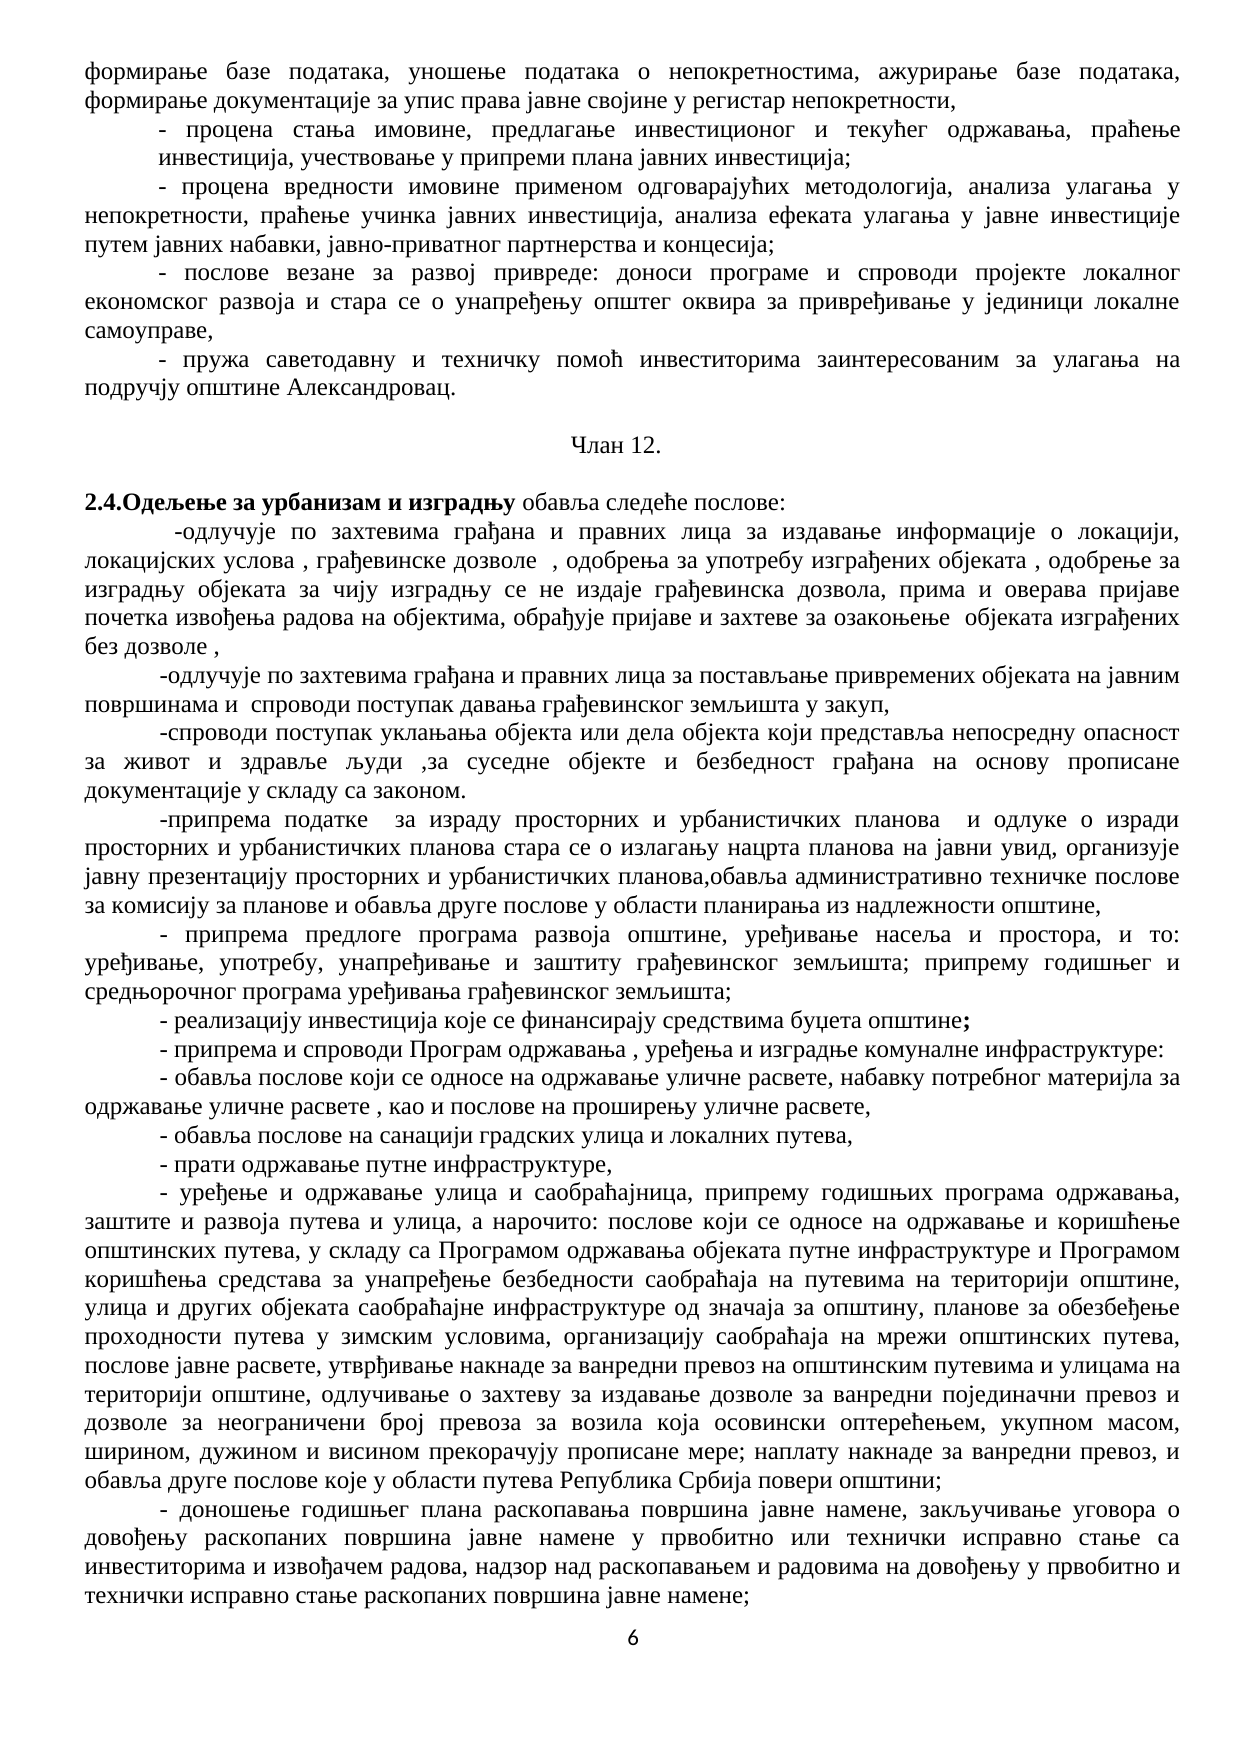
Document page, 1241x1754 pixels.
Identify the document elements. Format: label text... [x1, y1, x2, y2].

text - уређење и одржавање улица и саобраћајница, припрему годишњих програма одржавања, заштите и развоја путева и улица, а нарочито: послове који се односе на одржавање и коришћење општинских путева, у складу са Програмом одржавања објеката путне инфраструктуре и Програмом коришћења средстава за унапређење безбедности саобраћаја на путевима на територији општине, улица и других објеката саобраћајне инфраструктуре од значаја за општину, планове за обезбеђење проходности путева у зимским условима, организацију саобраћаја на мрежи општинских путева, послове јавне расвете, утврђивање накнаде за ванредни превоз на општинским путевима и улицама на територији општине, одлучивање о захтеву за издавање дозволе за ванредни појединачни превоз и дозволе за неограничени број превоза за возила која осовински оптерећењем, укупном масом, ширином, дужином и висином прекорачују прописане мере; наплату накнаде за ванредни превоз, и обавља друге послове које у области путева Република Србија повери општини; [84, 1177, 1181, 1494]
text - процена стања имовине, предлагање инвестиционог и текућег одржавања, праћење инвестиција, учествовање у припреми плана јавних инвестиција; [158, 114, 1181, 171]
text - припрема предлоге програма развоја општине, уређивањe насеља и простора, и то: уређивање, употребу, унапређивање и заштиту грађевинског земљишта; припрему годишњег и средњорочног програма уређивања грађевинског земљишта; [84, 919, 1181, 1005]
text - пружа саветодавну и техничку помоћ инвеститорима заинтересованим за улагања на подручју општине Александровац. [84, 344, 1181, 401]
text 2.4.Одељење за урбанизам и изградњу обавља следеће послове: [84, 487, 1181, 516]
text -спроводи поступак уклањања објекта или дела објекта који представља непосредну опасност за живот и здравље људи ,за суседне објекте и безбедност грађана на основу прописане документације у складу са законом. [84, 717, 1181, 804]
text - обавља послове који се односе на одржавање уличне расвете, набавку потребног материјла за одржавање уличне расвете , као и послове на проширењу уличне расвете, [84, 1062, 1181, 1120]
text - процена вредности имовине применом одговарајућих методологија, анализа улагања у непокретности, праћење учинка јавних инвестиција, анализа ефеката улагања у јавне инвестиције путем јавних набавки, јавно-приватног партнерства и концесија; [84, 171, 1181, 257]
text - прати одржавање путне инфраструктуре, [84, 1149, 1181, 1177]
text - доношење годишњег плана раскопавања површина јавне намене, закључивање уговора о довођењу раскопаних површина јавне намене у првобитно или технички исправно стање са инвеститорима и извођачем радова, надзор над раскопавањем и радовима на довођењу у првобитно и технички исправно стање раскопаних површина јавне намене; [84, 1494, 1181, 1609]
text - реализацију инвестиција које се финансирају средствима буџета општине; [84, 1005, 1181, 1034]
text -припрема податке за израду просторних и урбанистичких планова и одлуке о изради просторних и урбанистичких планова стара се о излагању нацрта планова на јавни увид, организује јавну презентацију просторних и урбанистичких планова,обавља административно техничке послове за комисију за планове и обавља друге послове у области планирања из надлежности општине, [84, 804, 1181, 919]
text -одлучује по захтевима грађана и правних лица за издавање информације о локацији, локацијских услова , грађевинске дозволе , одобрења за употребу изграђених објеката , одобрење за изградњу објеката за чију изградњу се не издаје грађевинска дозвола, прима и оверава пријаве почетка извођења радова на објектима, обрађује пријаве и захтеве за озакоњење објеката изграђених без дозволе , [84, 516, 1181, 660]
text - обавља послове на санацији градских улица и локалних путева, [84, 1120, 1181, 1149]
text Члан 12. [84, 430, 1181, 459]
text - послове везане за развој привреде: доноси програме и спроводи пројекте локалног економског развоја и стара се о унапређењу општег оквира за привређивање у јединици локалне самоуправе, [84, 257, 1181, 344]
text - припрема и спроводи Програм одржавања , уређења и изградње комуналне инфраструктуре: [84, 1034, 1181, 1062]
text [84, 56, 1181, 114]
text -одлучује по захтевима грађана и правних лица за постављање привремених објеката на јавним површинама и спроводи поступак давања грађевинског земљишта у закуп, [84, 660, 1181, 717]
